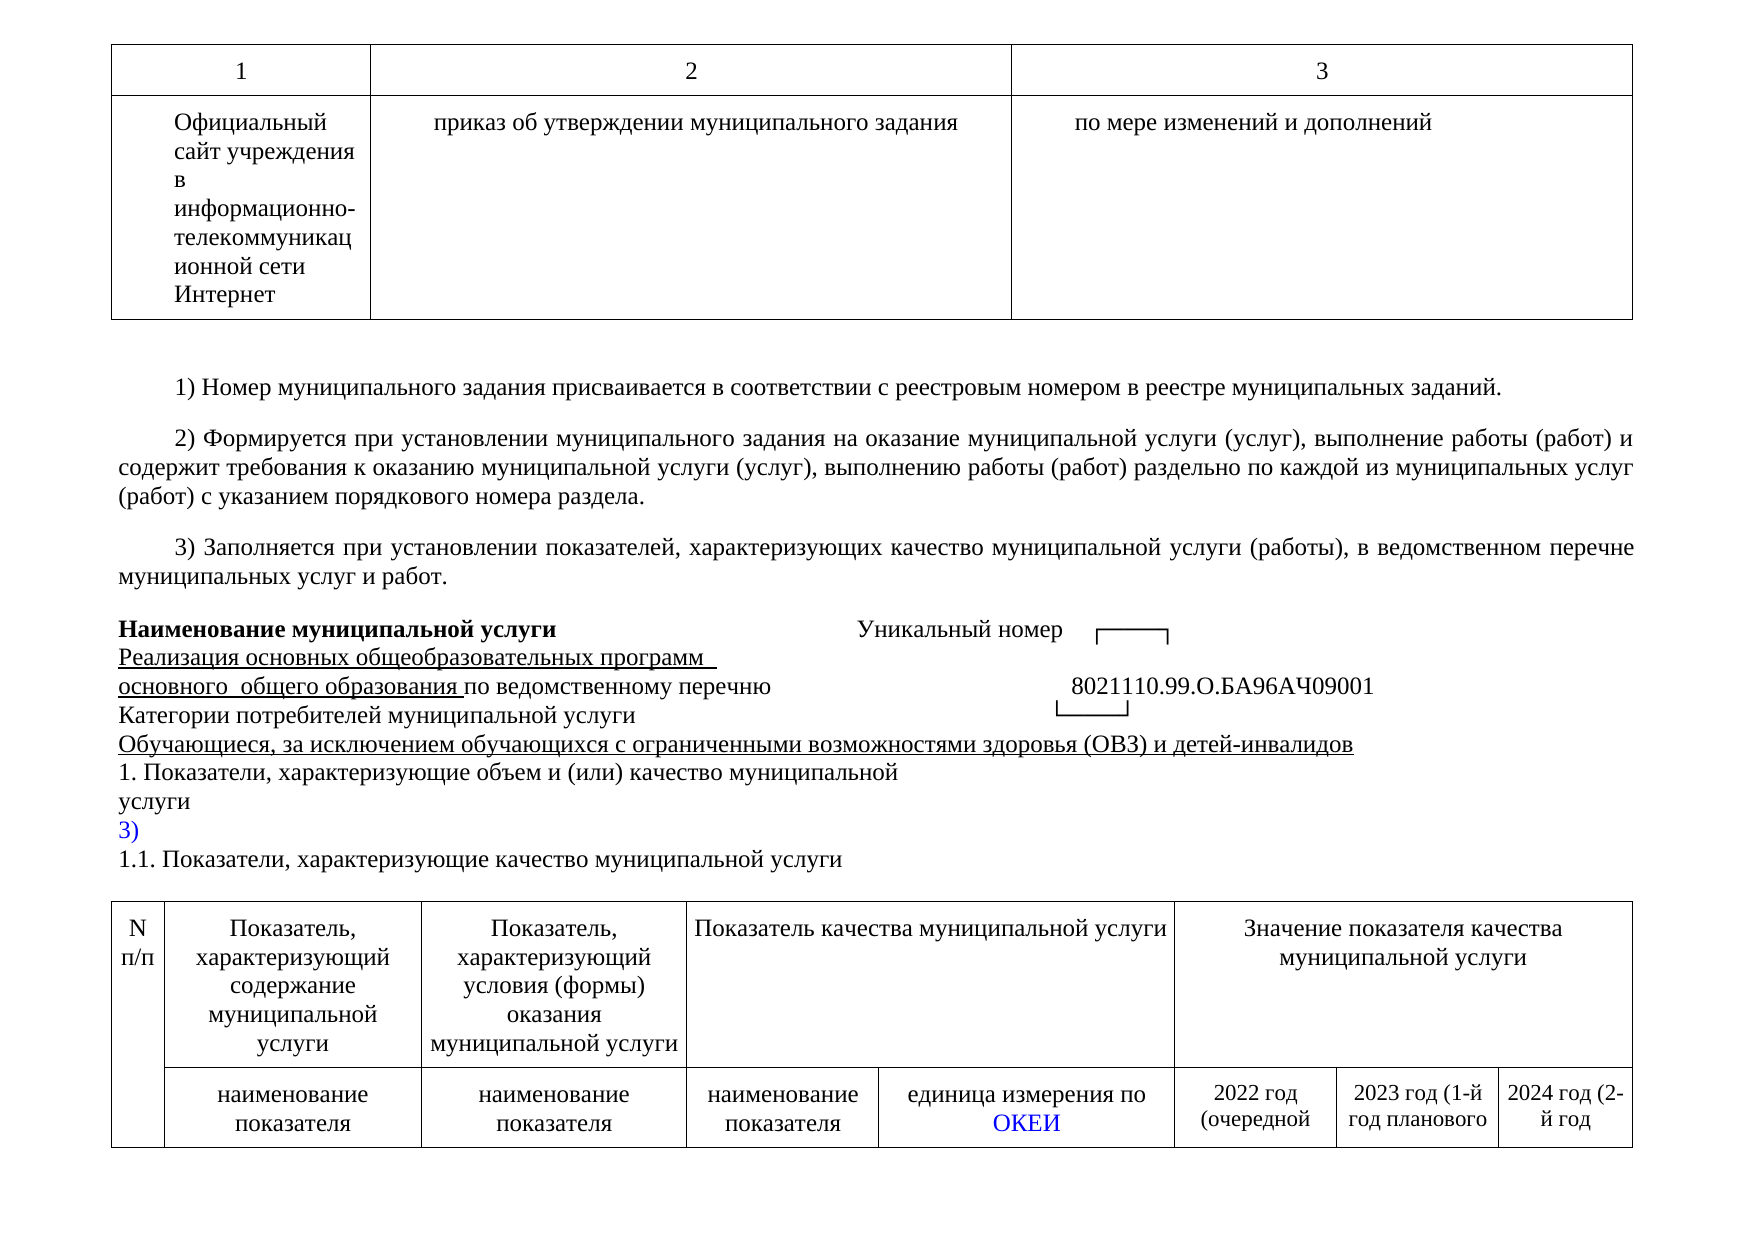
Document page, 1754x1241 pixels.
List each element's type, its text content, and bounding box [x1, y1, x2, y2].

table_header Значение показателя качества муниципальной услуги [1175, 902, 1632, 1067]
text Наименование муниципальной услуги Уникальный номер ┌───┐ [118, 614, 1636, 642]
text Обучающиеся, за исключением обучающихся с ограниченными возможностями здоровья (ОВЗ) и детей-инвалидов [118, 729, 1636, 757]
text основного общего образования по ведомственному перечню 8021110.99.О.БА96АЧ09001 [118, 671, 1636, 700]
text услуги [118, 786, 1636, 815]
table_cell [422, 1068, 686, 1147]
text 2) Формируется при установлении муниципального задания на оказание муниципальной услуги (услуг), выполнение работы (работ) и содержит требования к оказанию муниципальной услуги (услуг), выполнению работы (работ) раздельно по каждой из муниципальных услуг (работ) с указанием порядкового номера раздела. [118, 423, 1636, 509]
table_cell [1337, 1068, 1498, 1147]
table_cell 3 [1012, 45, 1632, 95]
table_header N п/п [112, 902, 164, 1147]
text Реализация основных общеобразовательных программ [118, 642, 1636, 671]
table_cell 2 [371, 45, 1011, 95]
text 3) [118, 815, 1636, 844]
text 1.1. Показатели, характеризующие качество муниципальной услуги [118, 844, 1636, 872]
table_header Показатель, характеризующий содержание муниципальной услуги [165, 902, 421, 1067]
table_cell единица измерения по ОКЕИ [879, 1068, 1174, 1147]
table_header Показатель качества муниципальной услуги [687, 902, 1174, 1067]
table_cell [165, 1068, 421, 1147]
text 1) Номер муниципального задания присваивается в соответствии с реестровым номером в реестре муниципальных заданий. [118, 372, 1636, 400]
text 1. Показатели, характеризующие объем и (или) качество муниципальной [118, 757, 1636, 786]
table_cell 1 [112, 45, 370, 95]
table_cell Официальный сайт учреждения в информационно-телекоммуникационной сети Интернет [112, 96, 370, 319]
text Категории потребителей муниципальной услуги └───┘ [118, 700, 1636, 729]
table_cell приказ об утверждении муниципального задания [371, 96, 1011, 319]
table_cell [1499, 1068, 1632, 1147]
table_header Показатель, характеризующий условия (формы) оказания муниципальной услуги [422, 902, 686, 1067]
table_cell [687, 1068, 878, 1147]
table_cell по мере изменений и дополнений [1012, 96, 1632, 319]
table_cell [1175, 1068, 1336, 1147]
text 3) Заполняется при установлении показателей, характеризующих качество муниципальной услуги (работы), в ведомственном перечне муниципальных услуг и работ. [118, 532, 1636, 590]
